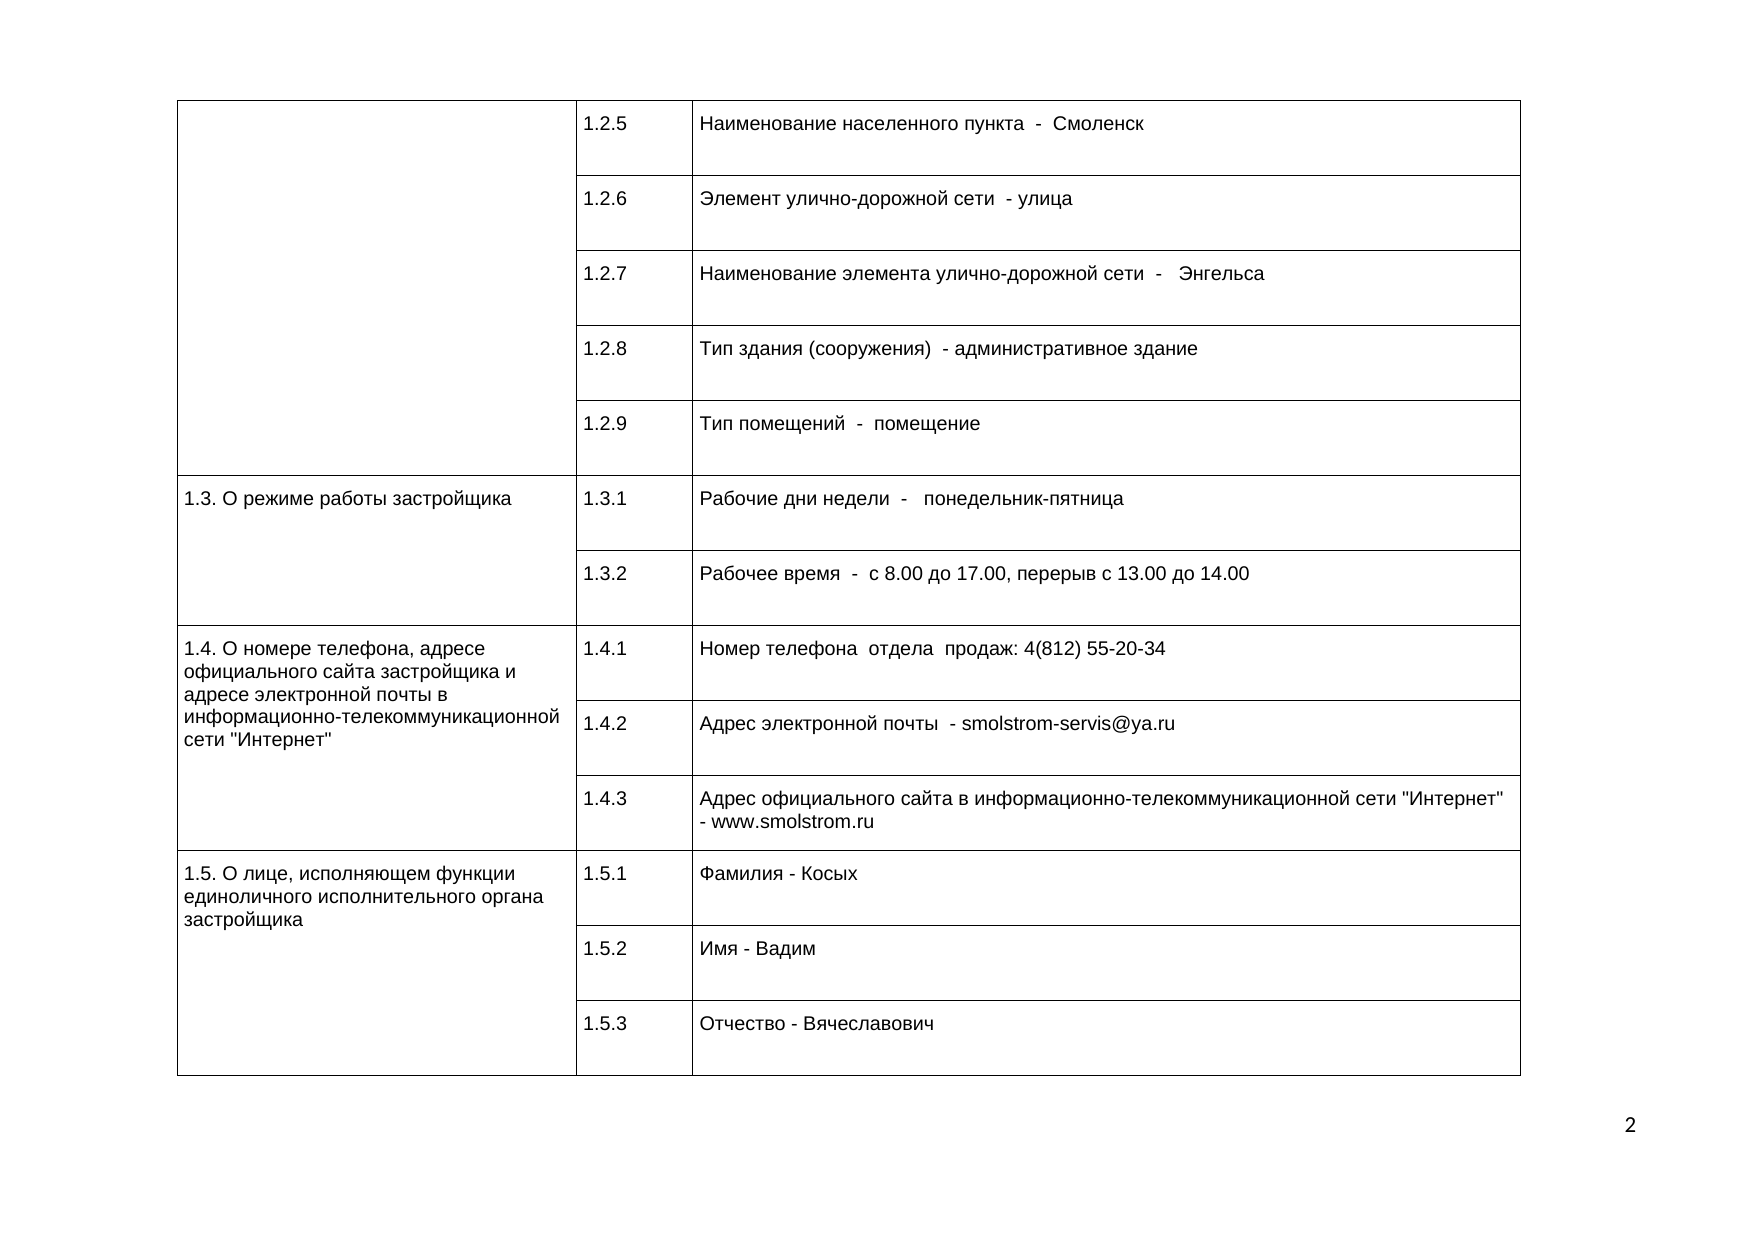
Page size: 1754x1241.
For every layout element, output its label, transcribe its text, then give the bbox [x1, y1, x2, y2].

table_cell 1.4. О номере телефона, адресе официального сайта застройщика и адресе электронной почты в информационно-телекоммуникационной сети "Интернет" [178, 626, 576, 850]
table_cell Рабочие дни недели - понедельник-пятница [693, 476, 1520, 550]
table_cell 1.3. О режиме работы застройщика [178, 476, 576, 625]
table_cell 1.5. О лице, исполняющем функции единоличного исполнительного органа застройщика [178, 851, 576, 1075]
table_cell 1.5.1 [577, 851, 692, 925]
table_cell 1.4.1 [577, 626, 692, 700]
table_cell 1.2.8 [577, 326, 692, 400]
table_cell 1.3.2 [577, 551, 692, 625]
table_cell Отчество - Вячеславович [693, 1001, 1520, 1075]
table_cell 1.4.2 [577, 701, 692, 775]
table_cell 1.2.9 [577, 401, 692, 475]
table_cell 1.5.2 [577, 926, 692, 1000]
table_cell 1.2.7 [577, 251, 692, 325]
table_cell 1.3.1 [577, 476, 692, 550]
table_cell Тип здания (сооружения) - административное здание [693, 326, 1520, 400]
table_cell Элемент улично-дорожной сети - улица [693, 176, 1520, 250]
table_cell 1.2.6 [577, 176, 692, 250]
table_cell Адрес официального сайта в информационно-телекоммуникационной сети "Интернет" - www.smolstrom.ru [693, 776, 1520, 850]
table_cell Наименование элемента улично-дорожной сети - Энгельса [693, 251, 1520, 325]
table_cell 1.5.3 [577, 1001, 692, 1075]
table_cell 1.4.3 [577, 776, 692, 850]
table_cell Наименование населенного пункта - Смоленск [693, 101, 1520, 175]
table_cell Рабочее время - с 8.00 до 17.00, перерыв с 13.00 до 14.00 [693, 551, 1520, 625]
table_cell Фамилия - Косых [693, 851, 1520, 925]
table_cell 1.2.5 [577, 101, 692, 175]
table_cell Адрес электронной почты - smolstrom-servis@ya.ru [693, 701, 1520, 775]
table_cell Имя - Вадим [693, 926, 1520, 1000]
table_cell Номер телефона отдела продаж: 4(812) 55-20-34 [693, 626, 1520, 700]
table_cell Тип помещений - помещение [693, 401, 1520, 475]
